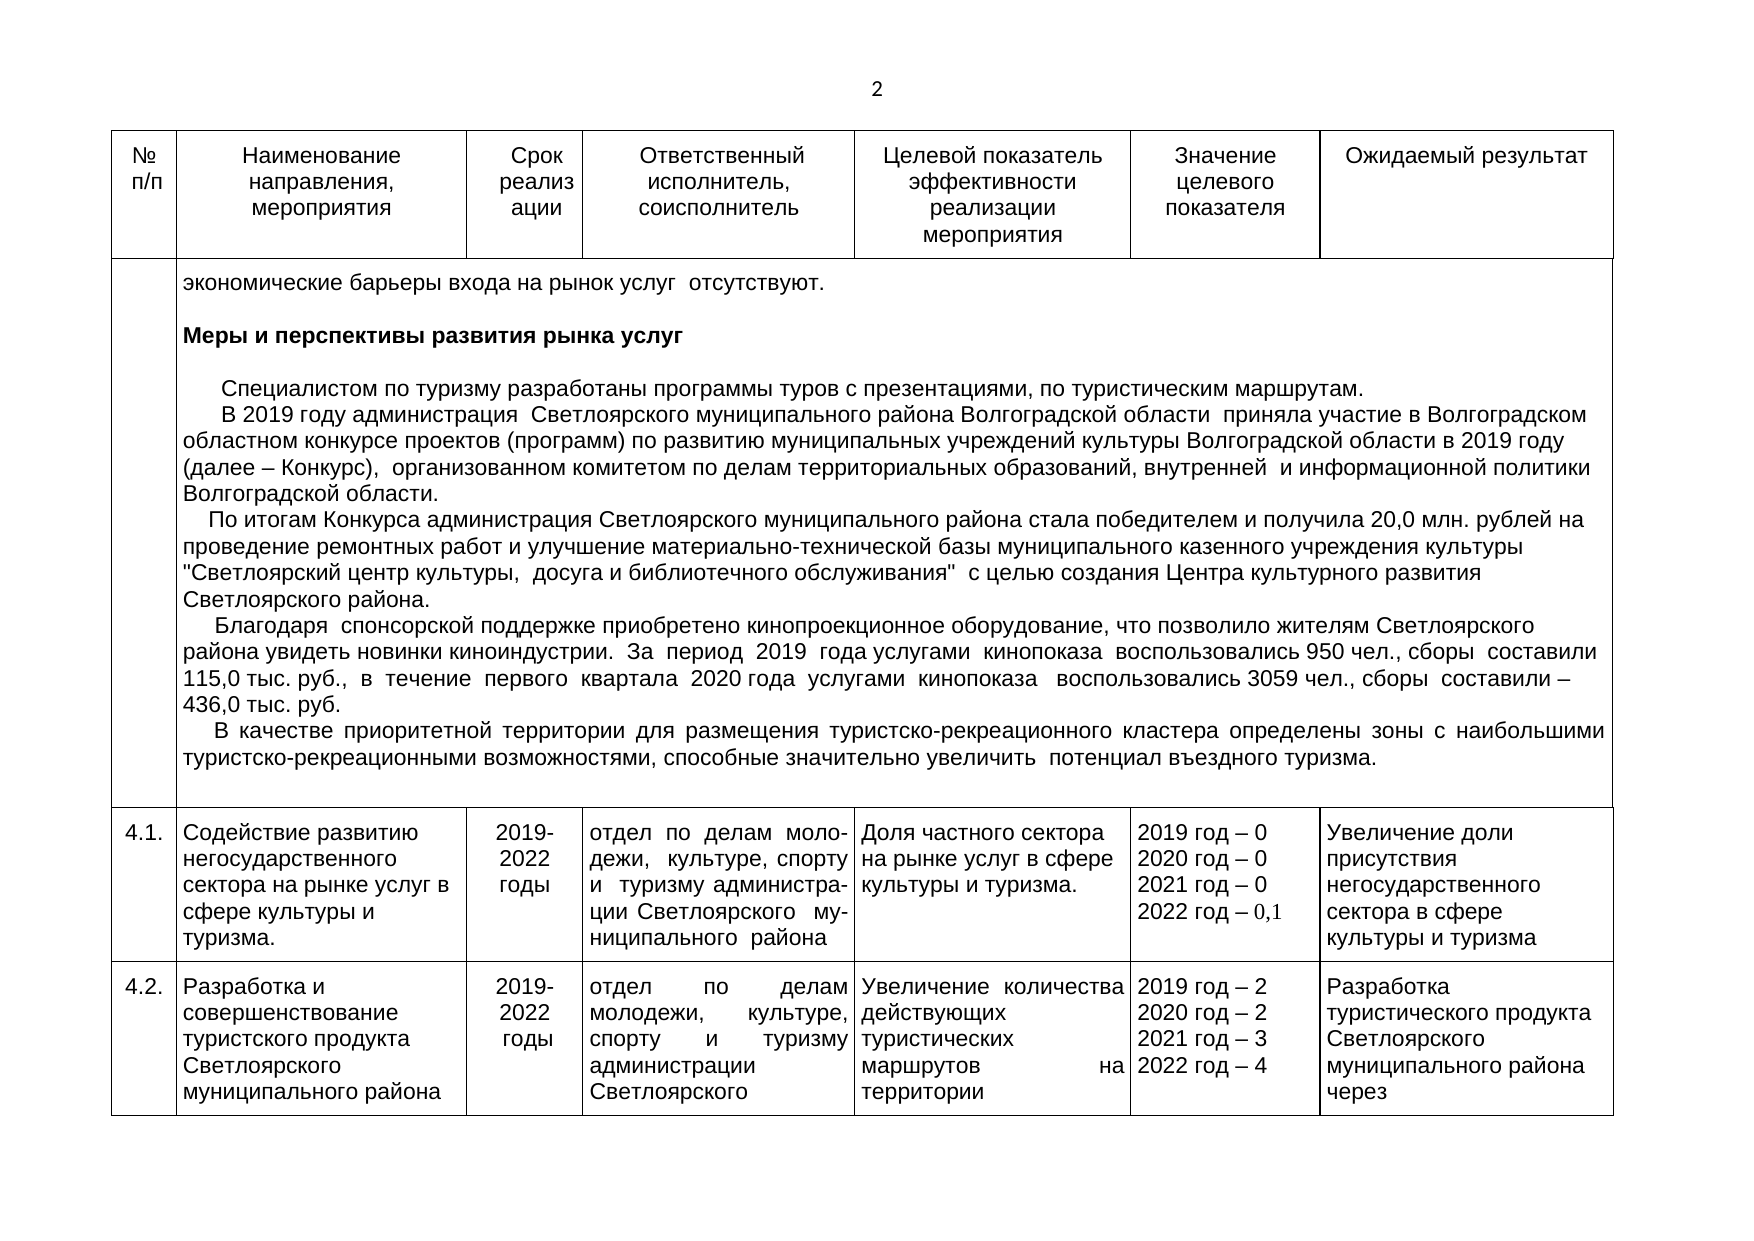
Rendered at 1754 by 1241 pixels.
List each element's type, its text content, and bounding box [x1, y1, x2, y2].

table_cell Увеличение количества действующих туристических маршрутов на территории Светлоярского муниципального района Волгоградской области, маршрутов [855, 962, 1130, 1115]
table_cell Содействие развитию негосударственного сектора на рынке услуг в сфере культуры и туризма. [177, 808, 466, 961]
table_header Ожидаемый результат [1321, 131, 1613, 258]
table_header № п/п [112, 131, 176, 258]
table_cell отдел по делам моло-дежи, культуре, спорту и туризму администра-ции Светлоярского му-ниципального района [583, 808, 854, 961]
table_header Ответственный исполнитель, соисполнитель [583, 131, 854, 258]
table_header Срок реализации [467, 131, 582, 258]
table_cell 4.1. [112, 808, 176, 961]
table_cell [112, 259, 176, 807]
table_header Наименование направления, мероприятия [177, 131, 466, 258]
table_header Целевой показатель эффективности реализации мероприятия [855, 131, 1130, 258]
table_cell 2019-2022 годы [467, 962, 582, 1115]
table_cell 2019-2022 годы [467, 808, 582, 961]
table_cell 2019 год – 0 2020 год – 0 2021 год – 0 2022 год – 0,1 [1131, 808, 1319, 961]
table_cell 4.2. [112, 962, 176, 1115]
table_cell отдел по делам молодежи, культуре, спорту и туризму администрации Светлоярского муниципального района [583, 962, 854, 1115]
table_cell Доля частного сектора на рынке услуг в сфере культуры и туризма. [855, 808, 1130, 961]
table_cell 2019 год – 2 2020 год – 2 2021 год – 3 2022 год – 4 [1131, 962, 1319, 1115]
table_cell Увеличение доли присутствия негосударственного сектора в сфере культуры и туризма [1321, 808, 1613, 961]
table_header Значение целевого показателя [1131, 131, 1319, 258]
table_cell Разработка туристического продукта Светлоярского муниципального района через совершенствование туристического маршрута «Перекресток цивилизаций» [1321, 962, 1613, 1115]
